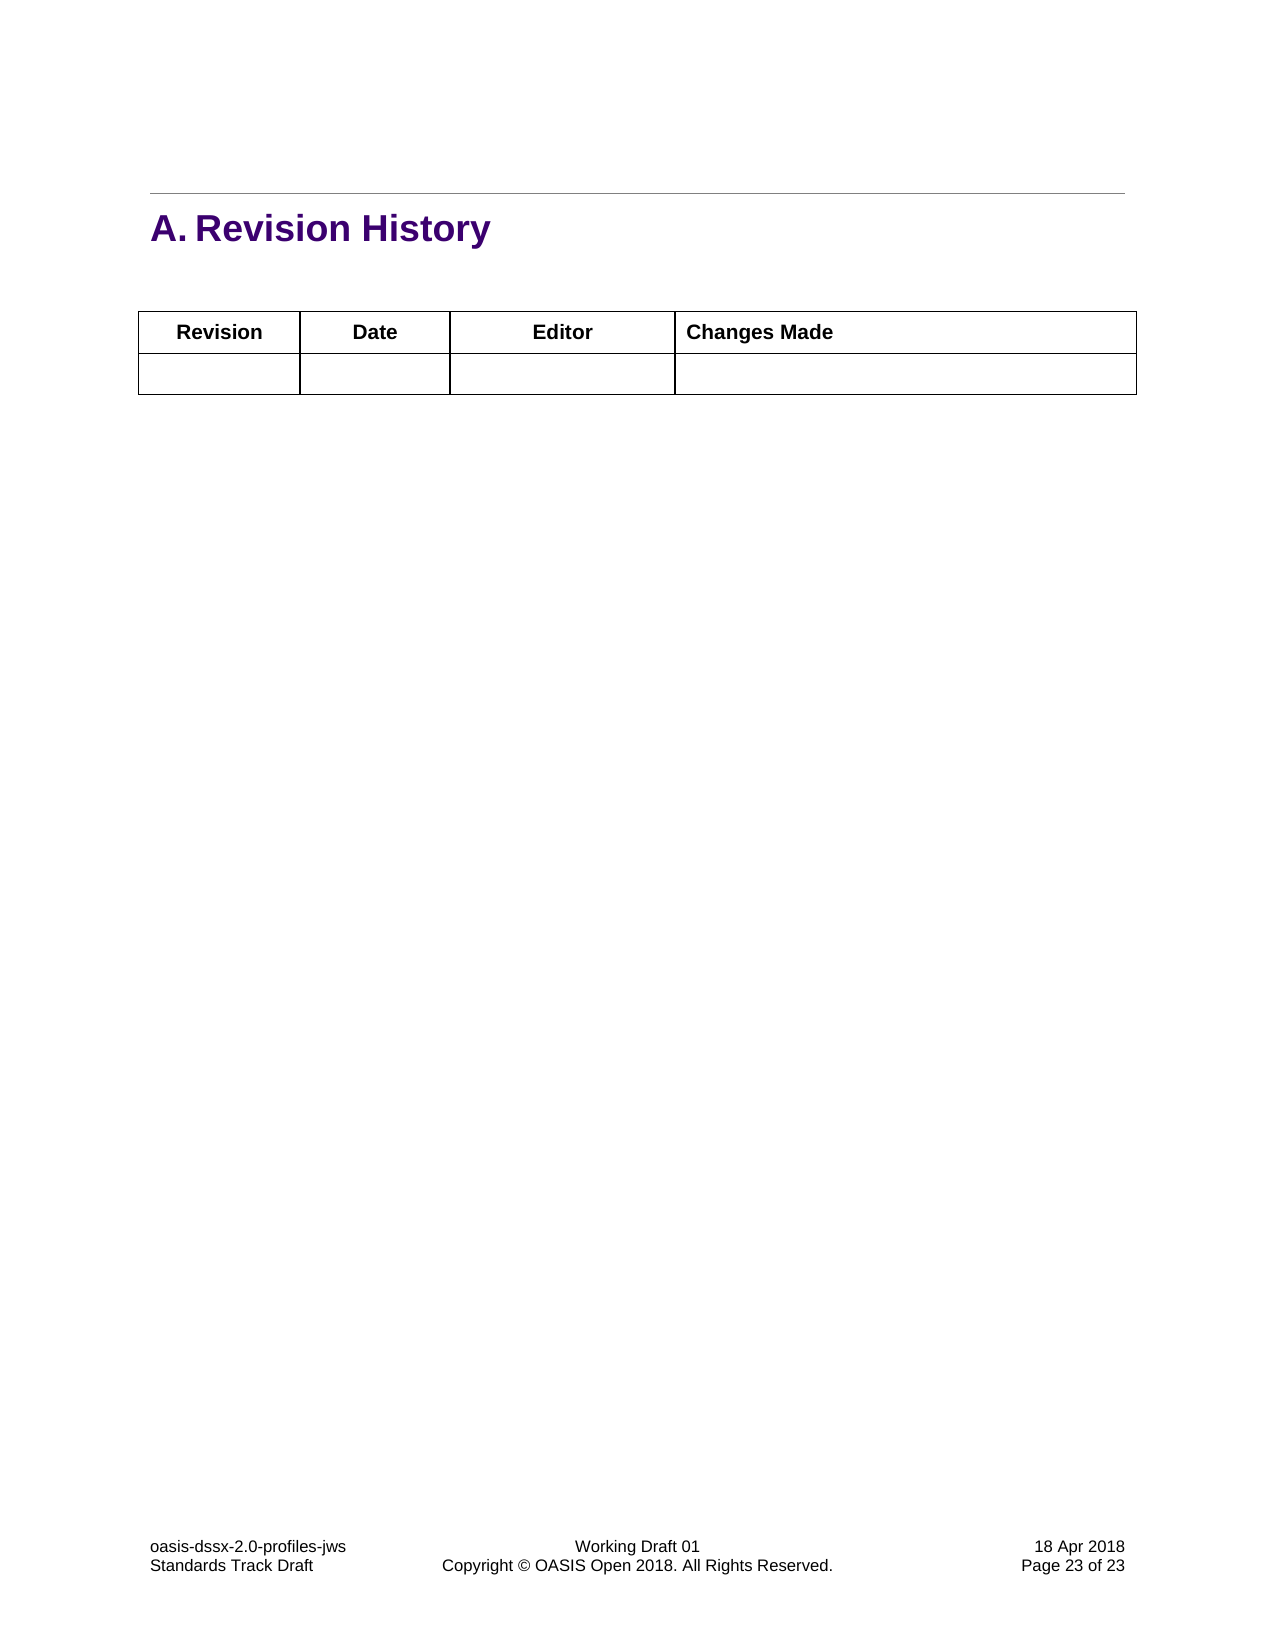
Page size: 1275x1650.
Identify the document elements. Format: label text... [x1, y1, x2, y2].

table_cell [301, 354, 449, 394]
table_header Revision [139, 312, 299, 352]
table_header Editor [451, 312, 674, 352]
table_cell [139, 354, 299, 394]
table_header Date [301, 312, 449, 352]
table_cell [451, 354, 674, 394]
subtitle Revision History [150, 194, 1125, 249]
table_cell [676, 354, 1136, 394]
table_header Changes Made [676, 312, 1136, 352]
